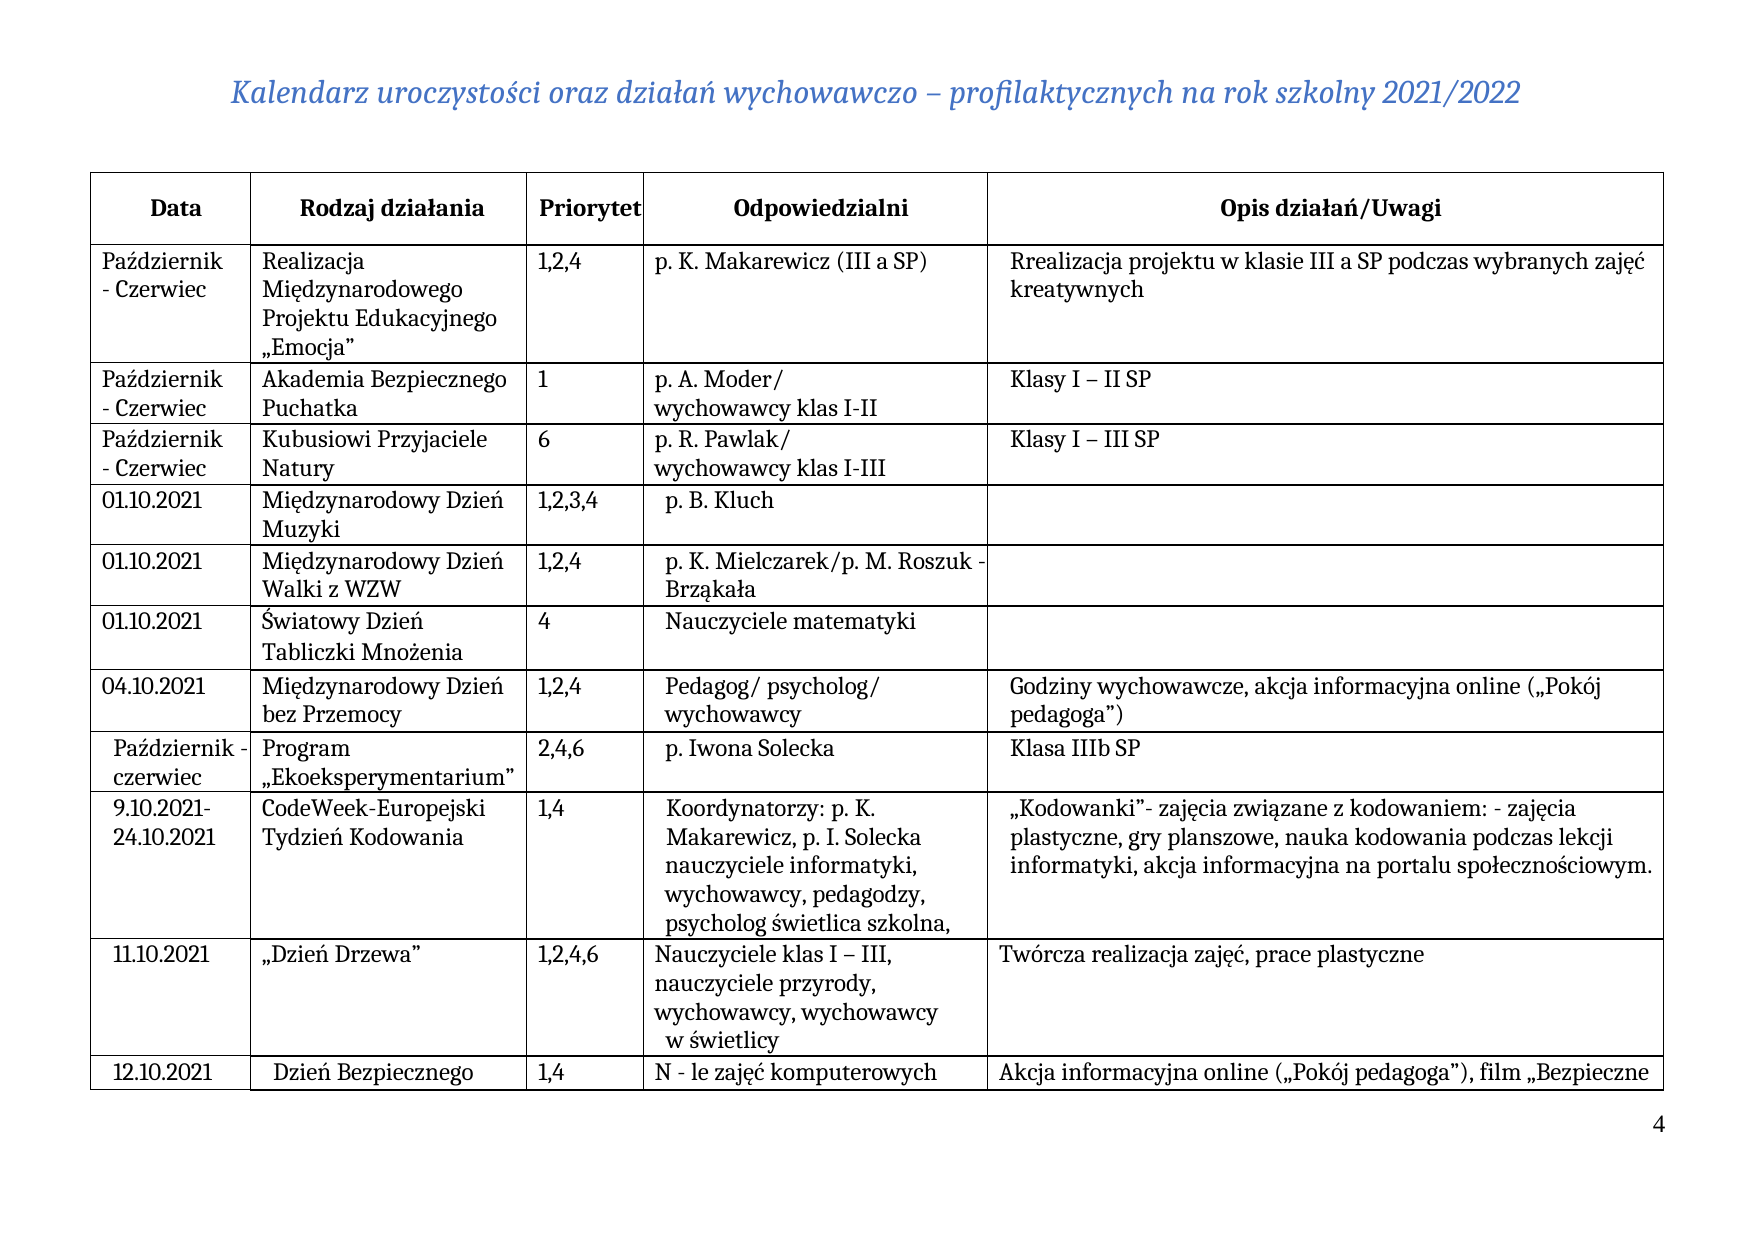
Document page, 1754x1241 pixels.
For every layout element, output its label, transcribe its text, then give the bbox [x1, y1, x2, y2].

table_cell Data [91, 173, 250, 244]
table_cell Klasy I – II SP [988, 364, 1663, 423]
table_cell Międzynarodowy Dzień Muzyki [251, 486, 526, 544]
table_cell 1,2,3,4 [527, 486, 643, 544]
table_cell Rrealizacja projektu w klasie III a SP podczas wybranych zajęć kreatywnych [988, 246, 1663, 362]
table_cell 4 [527, 607, 643, 669]
table_cell Pedagog/ psycholog/ wychowawcy [644, 671, 987, 731]
table_cell Międzynarodowy Dzień bez Przemocy [251, 671, 526, 731]
table_cell Koordynatorzy: p. K. Makarewicz, p. I. Solecka nauczyciele informatyki, wychowawcy, pedagodzy, psycholog świetlica szkolna, [644, 793, 987, 938]
table_cell Program „Ekoeksperymentarium” [251, 733, 526, 791]
table_cell Kubusiowi Przyjaciele Natury [251, 425, 526, 483]
table_cell Klasa IIIb SP [988, 733, 1663, 791]
table_cell p. K. Mielczarek/p. M. Roszuk - Brząkała [644, 546, 987, 605]
table_cell Godziny wychowawcze, akcja informacyjna online („Pokój pedagoga”) [988, 671, 1663, 731]
table_cell Priorytet [527, 173, 643, 244]
table_cell Światowy Dzień Tabliczki Mnożenia [251, 607, 526, 669]
table_cell „Kodowanki”- zajęcia związane z kodowaniem: - zajęcia plastyczne, gry planszowe, nauka kodowania podczas lekcji informatyki, akcja informacyjna na portalu społecznościowym. [988, 793, 1663, 938]
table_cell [988, 1057, 1663, 1089]
table_cell 1,2,4 [527, 246, 643, 362]
table_cell Październik - Czerwiec [91, 245, 250, 362]
table_cell 01.10.2021 [91, 606, 250, 669]
table_cell Akademia Bezpiecznego Puchatka [251, 364, 526, 423]
table_cell Realizacja Międzynarodowego Projektu Edukacyjnego „Emocja” [251, 246, 526, 362]
table_cell 1,4 [527, 793, 643, 938]
table_cell Październik - czerwiec [91, 732, 250, 791]
table_cell [988, 546, 1663, 605]
table_cell 1,2,4 [527, 671, 643, 731]
table_cell p. A. Moder/ wychowawcy klas I-II [644, 364, 987, 423]
table_cell Październik - Czerwiec [91, 363, 250, 423]
table_cell [988, 607, 1663, 669]
table_cell 1,2,4,6 [527, 940, 643, 1055]
table_cell „Dzień Drzewa” [251, 940, 526, 1055]
table_cell Nauczyciele klas I – III, nauczyciele przyrody, wychowawcy, wychowawcy w świetlicy [644, 940, 987, 1055]
table_cell Twórcza realizacja zajęć, prace plastyczne [988, 940, 1663, 1055]
table_cell 2,4,6 [527, 733, 643, 791]
table_cell 12.10.2021 [91, 1056, 250, 1089]
table_cell 1 [527, 364, 643, 423]
table_cell 11.10.2021 [91, 939, 250, 1055]
table_cell p. B. Kluch [644, 486, 987, 544]
table_cell 04.10.2021 [91, 670, 250, 731]
table_cell Klasy I – III SP [988, 425, 1663, 483]
table_cell 9.10.2021-24.10.2021 [91, 792, 250, 938]
table_cell p. R. Pawlak/ wychowawcy klas I-III [644, 425, 987, 483]
table_cell Rodzaj działania [251, 173, 526, 244]
table_cell p. K. Makarewicz (III a SP) [644, 246, 987, 362]
table_cell Nauczyciele matematyki [644, 607, 987, 669]
table_cell 6 [527, 425, 643, 483]
table_cell 1,4 [527, 1057, 643, 1089]
table_cell Październik - Czerwiec [91, 424, 250, 483]
table_cell CodeWeek-Europejski Tydzień Kodowania [251, 793, 526, 938]
table_cell Międzynarodowy Dzień Walki z WZW [251, 546, 526, 605]
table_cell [644, 1057, 987, 1089]
table_cell p. Iwona Solecka [644, 733, 987, 791]
table_cell 1,2,4 [527, 546, 643, 605]
table_cell 01.10.2021 [91, 545, 250, 605]
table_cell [251, 1057, 526, 1089]
table_cell Opis działań/Uwagi [988, 173, 1663, 244]
table_cell 01.10.2021 [91, 485, 250, 544]
table_cell Odpowiedzialni [644, 173, 987, 244]
table_cell [988, 486, 1663, 544]
